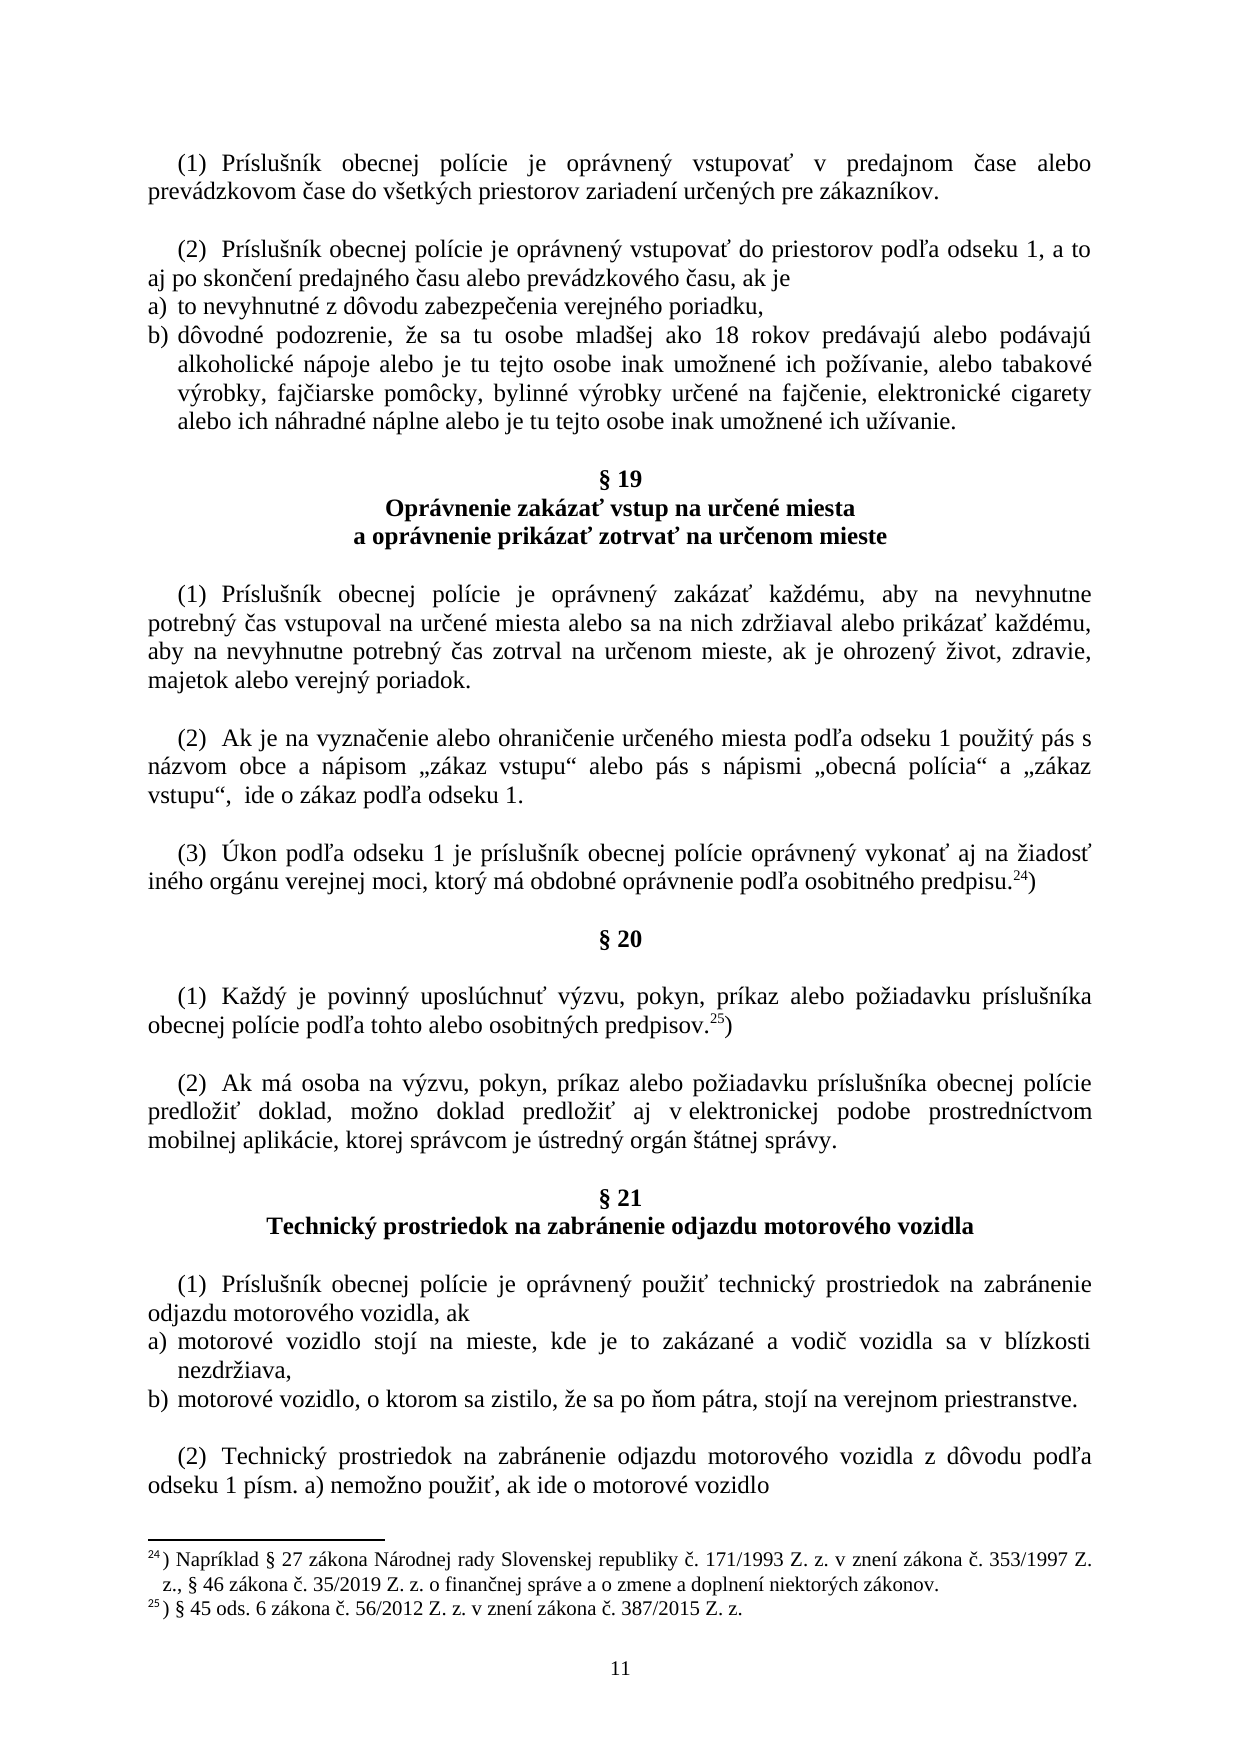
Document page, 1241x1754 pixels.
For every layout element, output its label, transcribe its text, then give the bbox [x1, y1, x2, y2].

list Ak má osoba na výzvu, pokyn, príkaz alebo požiadavku príslušníka obecnej polície predložiť doklad, možno doklad predložiť aj v elektronickej podobe prostredníctvom mobilnej aplikácie, ktorej správcom je ústredný orgán štátnej správy. [148, 1068, 1093, 1154]
list to nevyhnutné z dôvodu zabezpečenia verejného poriadku, [148, 291, 1093, 320]
text a oprávnenie prikázať zotrvať na určenom mieste [148, 521, 1093, 550]
list Každý je povinný uposlúchnuť výzvu, pokyn, príkaz alebo požiadavku príslušníka obecnej polície podľa tohto alebo osobitných predpisov.) [148, 981, 1093, 1039]
list Príslušník obecnej polície je oprávnený zakázať každému, aby na nevyhnutne potrebný čas vstupoval na určené miesta alebo sa na nich zdržiaval alebo prikázať každému, aby na nevyhnutne potrebný čas zotrval na určenom mieste, ak je ohrozený život, zdravie, majetok alebo verejný poriadok. [148, 579, 1093, 694]
list Príslušník obecnej polície je oprávnený vstupovať v predajnom čase alebo prevádzkovom čase do všetkých priestorov zariadení určených pre zákazníkov. [148, 148, 1093, 205]
list Technický prostriedok na zabránenie odjazdu motorového vozidla z dôvodu podľa odseku 1 písm. a) nemožno použiť, ak ide o motorové vozidlo [148, 1441, 1093, 1499]
text Oprávnenie zakázať vstup na určené miesta [148, 493, 1093, 521]
text Technický prostriedok na zabránenie odjazdu motorového vozidla [148, 1211, 1093, 1240]
list Úkon podľa odseku 1 je príslušník obecnej polície oprávnený vykonať aj na žiadosť iného orgánu verejnej moci, ktorý má obdobné oprávnenie podľa osobitného predpisu.) [148, 838, 1093, 895]
list Príslušník obecnej polície je oprávnený použiť technický prostriedok na zabránenie odjazdu motorového vozidla, ak [148, 1269, 1093, 1326]
text § 20 [148, 924, 1093, 953]
list Ak je na vyznačenie alebo ohraničenie určeného miesta podľa odseku 1 použitý pás s názvom obce a nápisom „zákaz vstupu“ alebo pás s nápismi „obecná polícia“ a „zákaz vstupu“, ide o zákaz podľa odseku 1. [148, 723, 1093, 809]
list motorové vozidlo stojí na mieste, kde je to zakázané a vodič vozidla sa v blízkosti nezdržiava, [148, 1326, 1093, 1384]
text § 19 [148, 464, 1093, 493]
list dôvodné podozrenie, že sa tu osobe mladšej ako 18 rokov predávajú alebo podávajú alkoholické nápoje alebo je tu tejto osobe inak umožnené ich požívanie, alebo tabakové výrobky, fajčiarske pomôcky, bylinné výrobky určené na fajčenie, elektronické cigarety alebo ich náhradné náplne alebo je tu tejto osobe inak umožnené ich užívanie. [148, 320, 1093, 435]
list Príslušník obecnej polície je oprávnený vstupovať do priestorov podľa odseku 1, a to aj po skončení predajného času alebo prevádzkového času, ak je [148, 234, 1093, 291]
list motorové vozidlo, o ktorom sa zistilo, že sa po ňom pátra, stojí na verejnom priestranstve. [148, 1384, 1093, 1413]
text § 21 [148, 1183, 1093, 1211]
